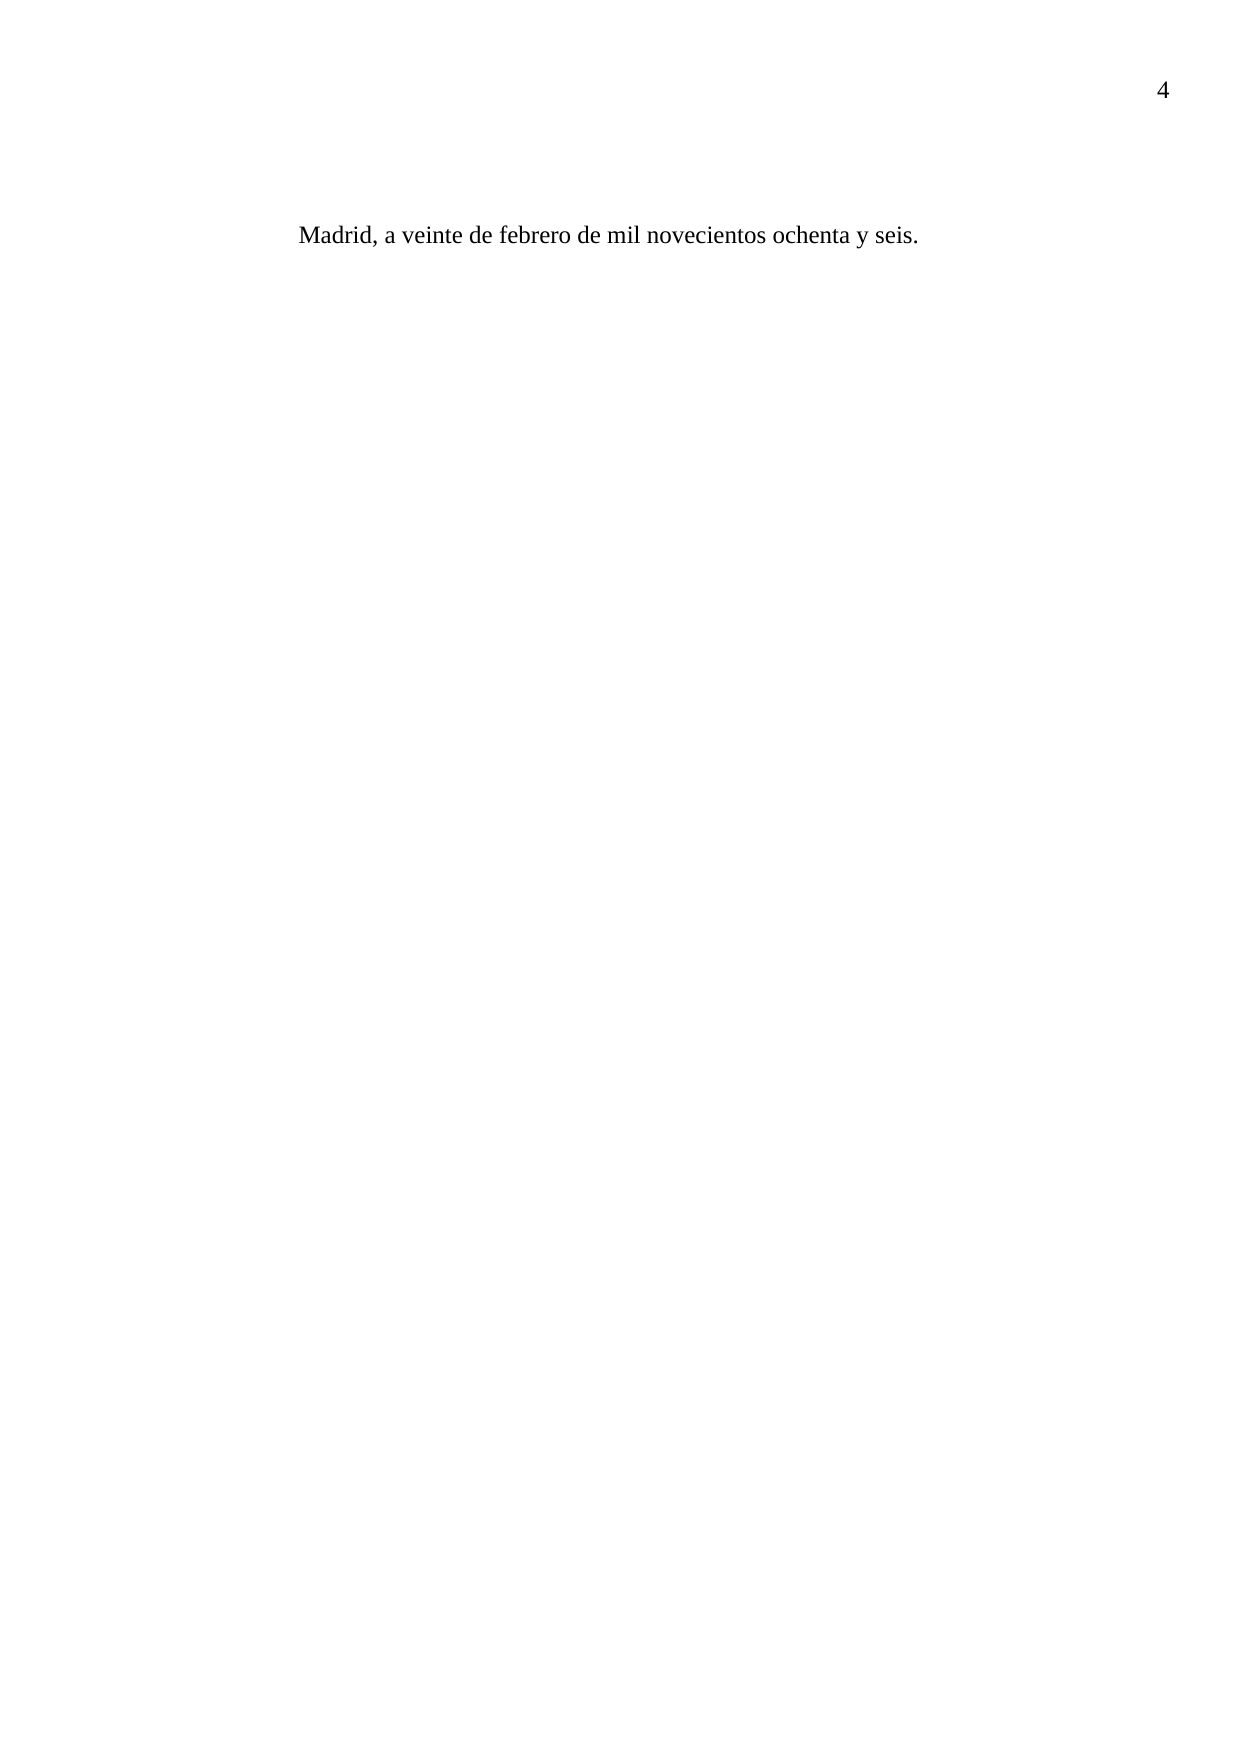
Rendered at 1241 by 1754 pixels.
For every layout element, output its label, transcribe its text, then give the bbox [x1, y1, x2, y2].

text Madrid, a veinte de febrero de mil novecientos ochenta y seis. [224, 220, 1169, 249]
